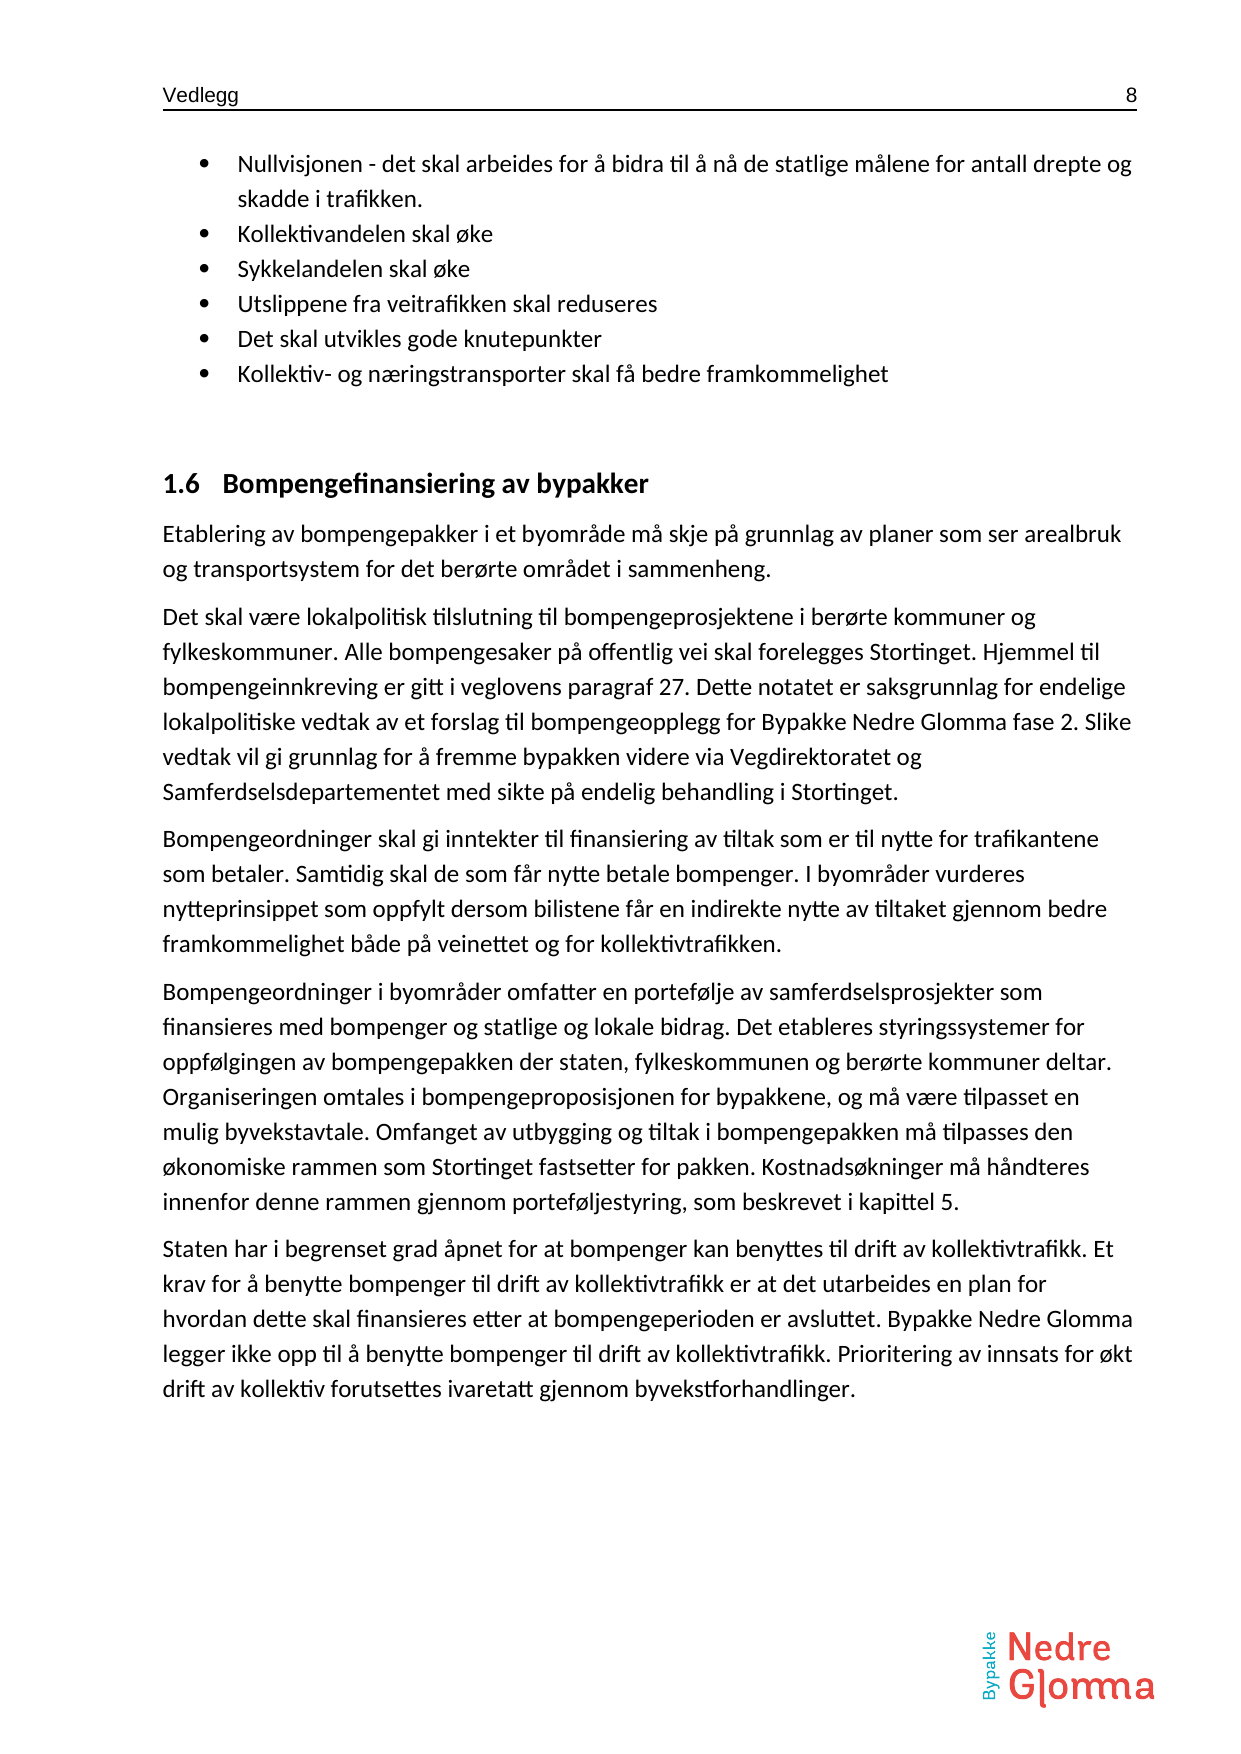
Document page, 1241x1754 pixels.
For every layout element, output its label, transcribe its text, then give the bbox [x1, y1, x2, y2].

subtitle Bompengefinansiering av bypakker [162, 465, 1137, 501]
text Bompengeordninger i byområder omfatter en portefølje av samferdselsprosjekter som finansieres med bompenger og statlige og lokale bidrag. Det etableres styringssystemer for oppfølgingen av bompengepakken der staten, fylkeskommunen og berørte kommuner deltar. Organiseringen omtales i bompengeproposisjonen for bypakkene, og må være tilpasset en mulig byvekstavtale. Omfanget av utbygging og tiltak i bompengepakken må tilpasses den økonomiske rammen som Stortinget fastsetter for pakken. Kostnadsøkninger må håndteres innenfor denne rammen gjennom porteføljestyring, som beskrevet i kapittel 5. [162, 976, 1137, 1217]
list Nullvisjonen - det skal arbeides for å bidra til å nå de statlige målene for antall drepte og skadde i trafikken. [200, 148, 1137, 213]
list Kollektiv- og næringstransporter skal få bedre framkommelighet [200, 358, 1137, 388]
text Etablering av bompengepakker i et byområde må skje på grunnlag av planer som ser arealbruk og transportsystem for det berørte området i sammenheng. [162, 519, 1137, 584]
picture [982, 1632, 1155, 1708]
text Bompengeordninger skal gi inntekter til finansiering av tiltak som er til nytte for trafikantene som betaler. Samtidig skal de som får nytte betale bompenger. I byområder vurderes nytteprinsippet som oppfylt dersom bilistene får en indirekte nytte av tiltaket gjennom bedre framkommelighet både på veinettet og for kollektivtrafikken. [162, 824, 1137, 959]
list Kollektivandelen skal øke [200, 218, 1137, 248]
text Staten har i begrenset grad åpnet for at bompenger kan benyttes til drift av kollektivtrafikk. Et krav for å benytte bompenger til drift av kollektivtrafikk er at det utarbeides en plan for hvordan dette skal finansieres etter at bompengeperioden er avsluttet. Bypakke Nedre Glomma legger ikke opp til å benytte bompenger til drift av kollektivtrafikk. Prioritering av innsats for økt drift av kollektiv forutsettes ivaretatt gjennom byvekstforhandlinger. [162, 1234, 1137, 1404]
text Det skal være lokalpolitisk tilslutning til bompengeprosjektene i berørte kommuner og fylkeskommuner. Alle bompengesaker på offentlig vei skal forelegges Stortinget. Hjemmel til bompengeinnkreving er gitt i veglovens paragraf 27. Dette notatet er saksgrunnlag for endelige lokalpolitiske vedtak av et forslag til bompengeopplegg for Bypakke Nedre Glomma fase 2. Slike vedtak vil gi grunnlag for å fremme bypakken videre via Vegdirektoratet og Samferdselsdepartementet med sikte på endelig behandling i Stortinget. [162, 601, 1137, 807]
list Utslippene fra veitrafikken skal reduseres [200, 288, 1137, 318]
list Det skal utvikles gode knutepunkter [200, 323, 1137, 353]
list Sykkelandelen skal øke [200, 253, 1137, 283]
